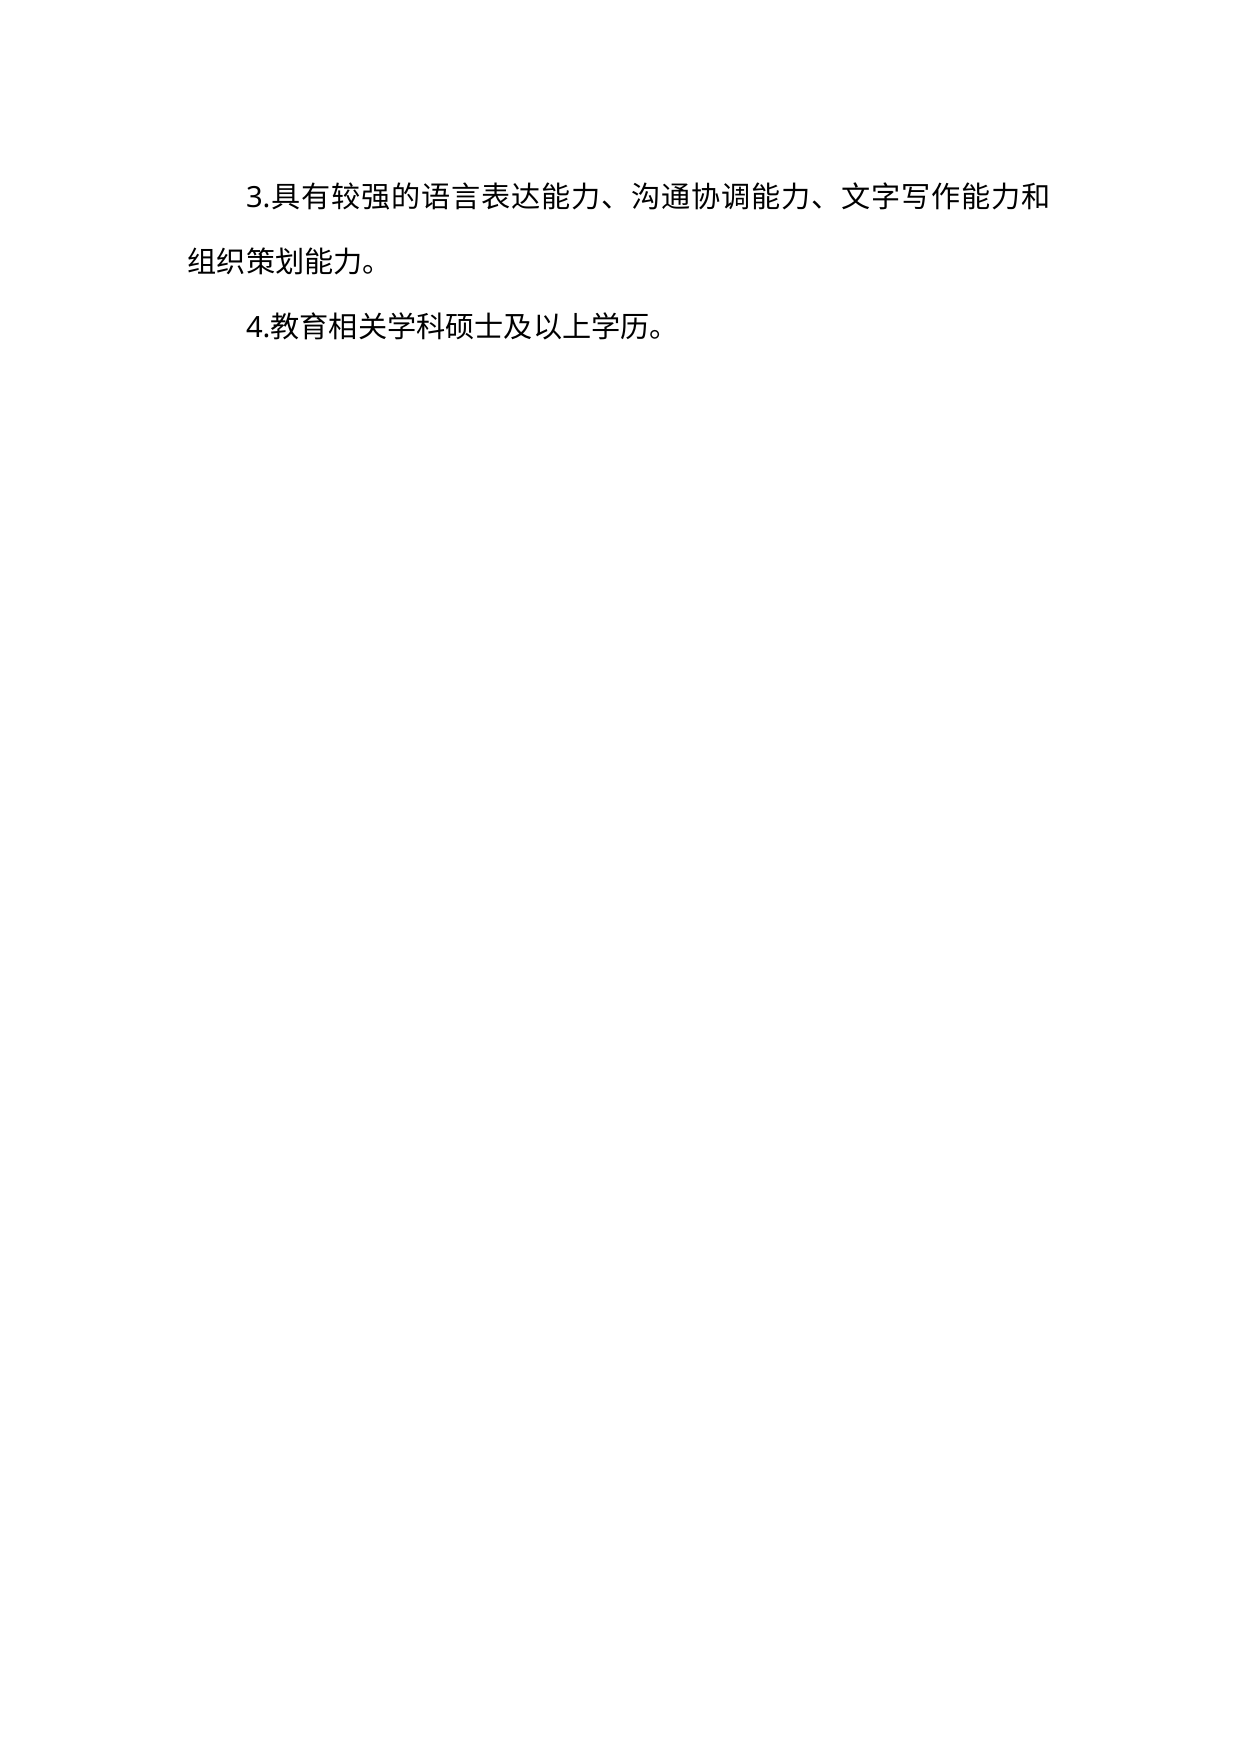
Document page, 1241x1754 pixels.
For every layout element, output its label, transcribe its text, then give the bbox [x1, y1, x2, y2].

text 3.具有较强的语言表达能力、沟通协调能力、文字写作能力和组织策划能力。 [187, 162, 1053, 292]
text 4.教育相关学科硕士及以上学历。 [187, 292, 1053, 357]
